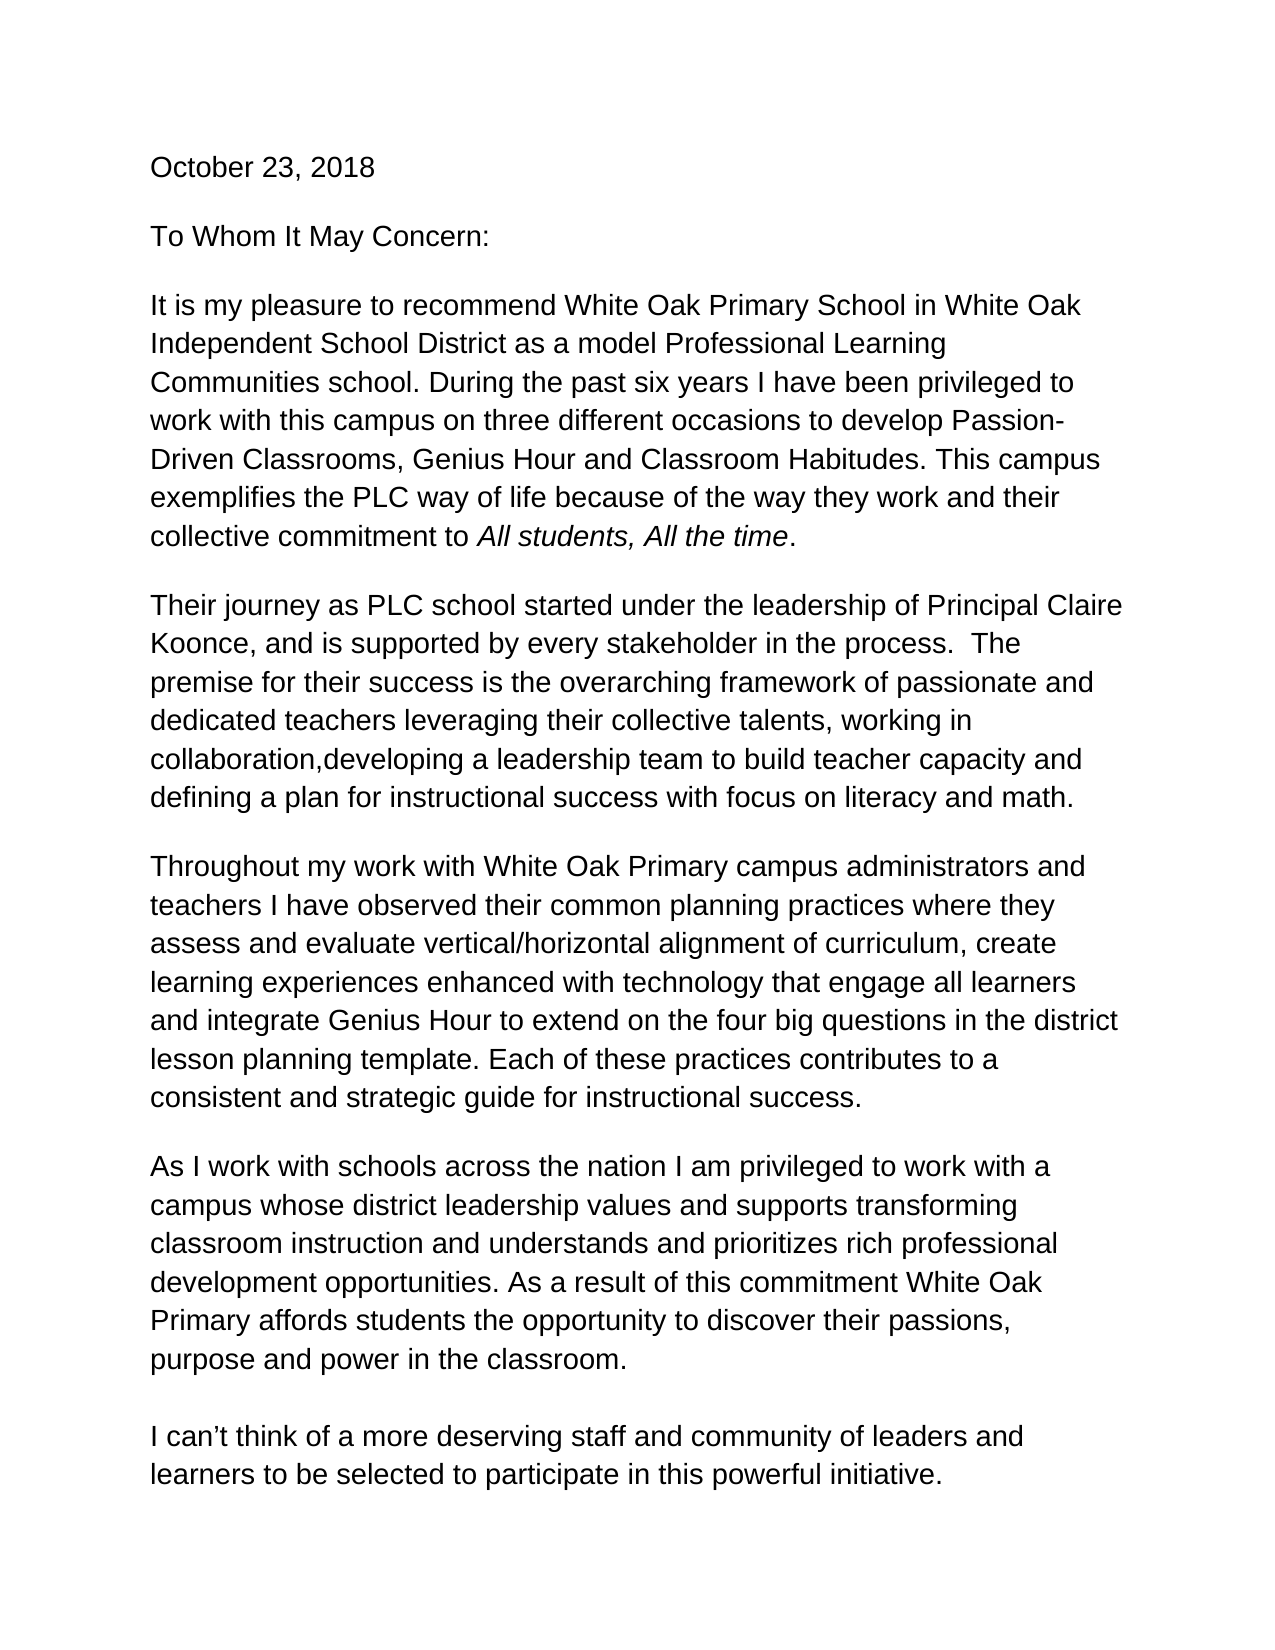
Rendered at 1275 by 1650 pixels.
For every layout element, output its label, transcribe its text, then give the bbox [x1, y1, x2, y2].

text Throughout my work with White Oak Primary campus administrators and teachers I have observed their common planning practices where they assess and evaluate vertical/horizontal alignment of curriculum, create learning experiences enhanced with technology that engage all learners and integrate Genius Hour to extend on the four big questions in the district lesson planning template. Each of these practices contributes to a consistent and strategic guide for instructional success. [150, 849, 1125, 1114]
text Their journey as PLC school started under the leadership of Principal Claire Koonce, and is supported by every stakeholder in the process. The premise for their success is the overarching framework of passionate and dedicated teachers leveraging their collective talents, working in collaboration,developing a leadership team to build teacher capacity and defining a plan for instructional success with focus on literacy and math. [150, 587, 1125, 814]
text To Whom It May Concern: [150, 219, 1125, 252]
text October 23, 2018 [150, 150, 1125, 183]
text As I work with schools across the nation I am privileged to work with a campus whose district leadership values and supports transforming classroom instruction and understands and prioritizes rich professional development opportunities. As a result of this commitment White Oak Primary affords students the opportunity to discover their passions, purpose and power in the classroom. [150, 1149, 1125, 1375]
text It is my pleasure to recommend White Oak Primary School in White Oak Independent School District as a model Professional Learning Communities school. During the past six years I have been privileged to work with this campus on three different occasions to develop Passion-Driven Classrooms, Genius Hour and Classroom Habitudes. This campus exemplifies the PLC way of life because of the way they work and their collective commitment to All students, All the time. [150, 287, 1125, 552]
text I can’t think of a more deserving staff and community of leaders and learners to be selected to participate in this powerful initiative. [150, 1419, 1125, 1491]
